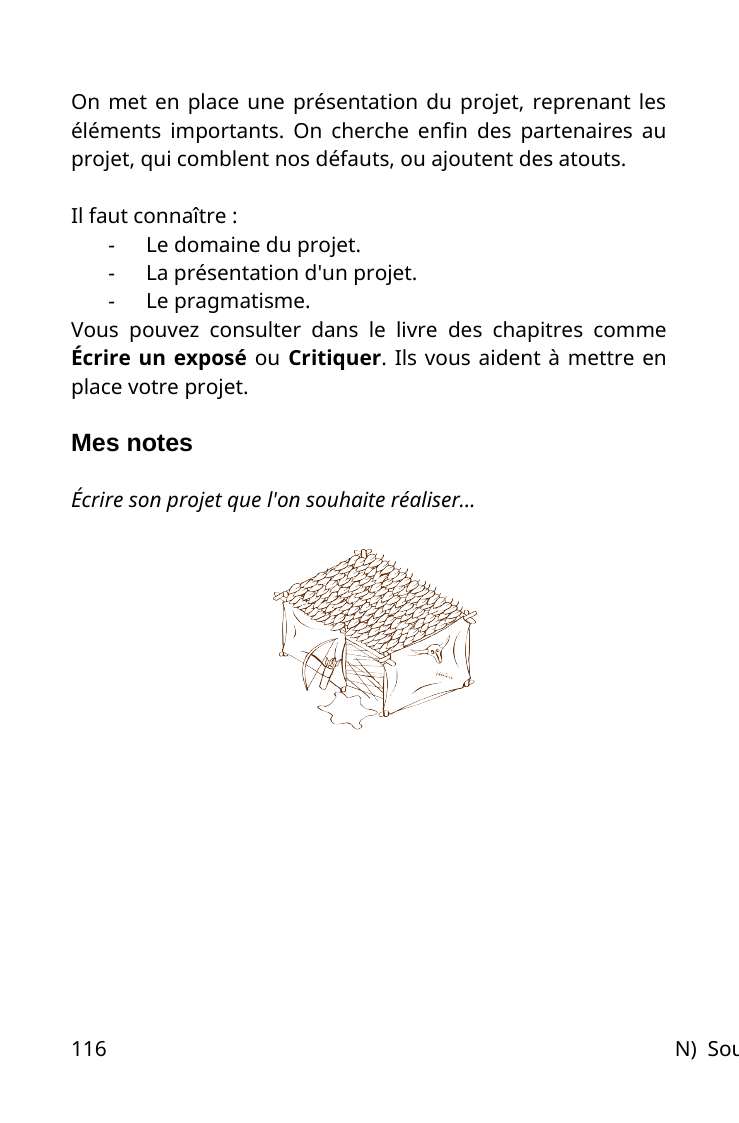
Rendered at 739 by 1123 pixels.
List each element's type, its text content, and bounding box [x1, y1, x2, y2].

text Vous pouvez consulter dans le livre des chapitres comme Écrire un exposé ou Critiquer. Ils vous aident à mettre en place votre projet. [71, 315, 667, 400]
subtitle Mes notes [71, 429, 667, 457]
list Le domaine du projet. [108, 230, 667, 258]
text Il faut connaître : [71, 201, 667, 230]
text Écrire son projet que l'on souhaite réaliser... [71, 485, 667, 513]
picture [253, 542, 485, 731]
list La présentation d'un projet. [108, 258, 667, 287]
text On met en place une présentation du projet, reprenant les éléments importants. On cherche enfin des partenaires au projet, qui comblent nos défauts, ou ajoutent des atouts. [71, 87, 667, 173]
list Le pragmatisme. [108, 287, 667, 315]
